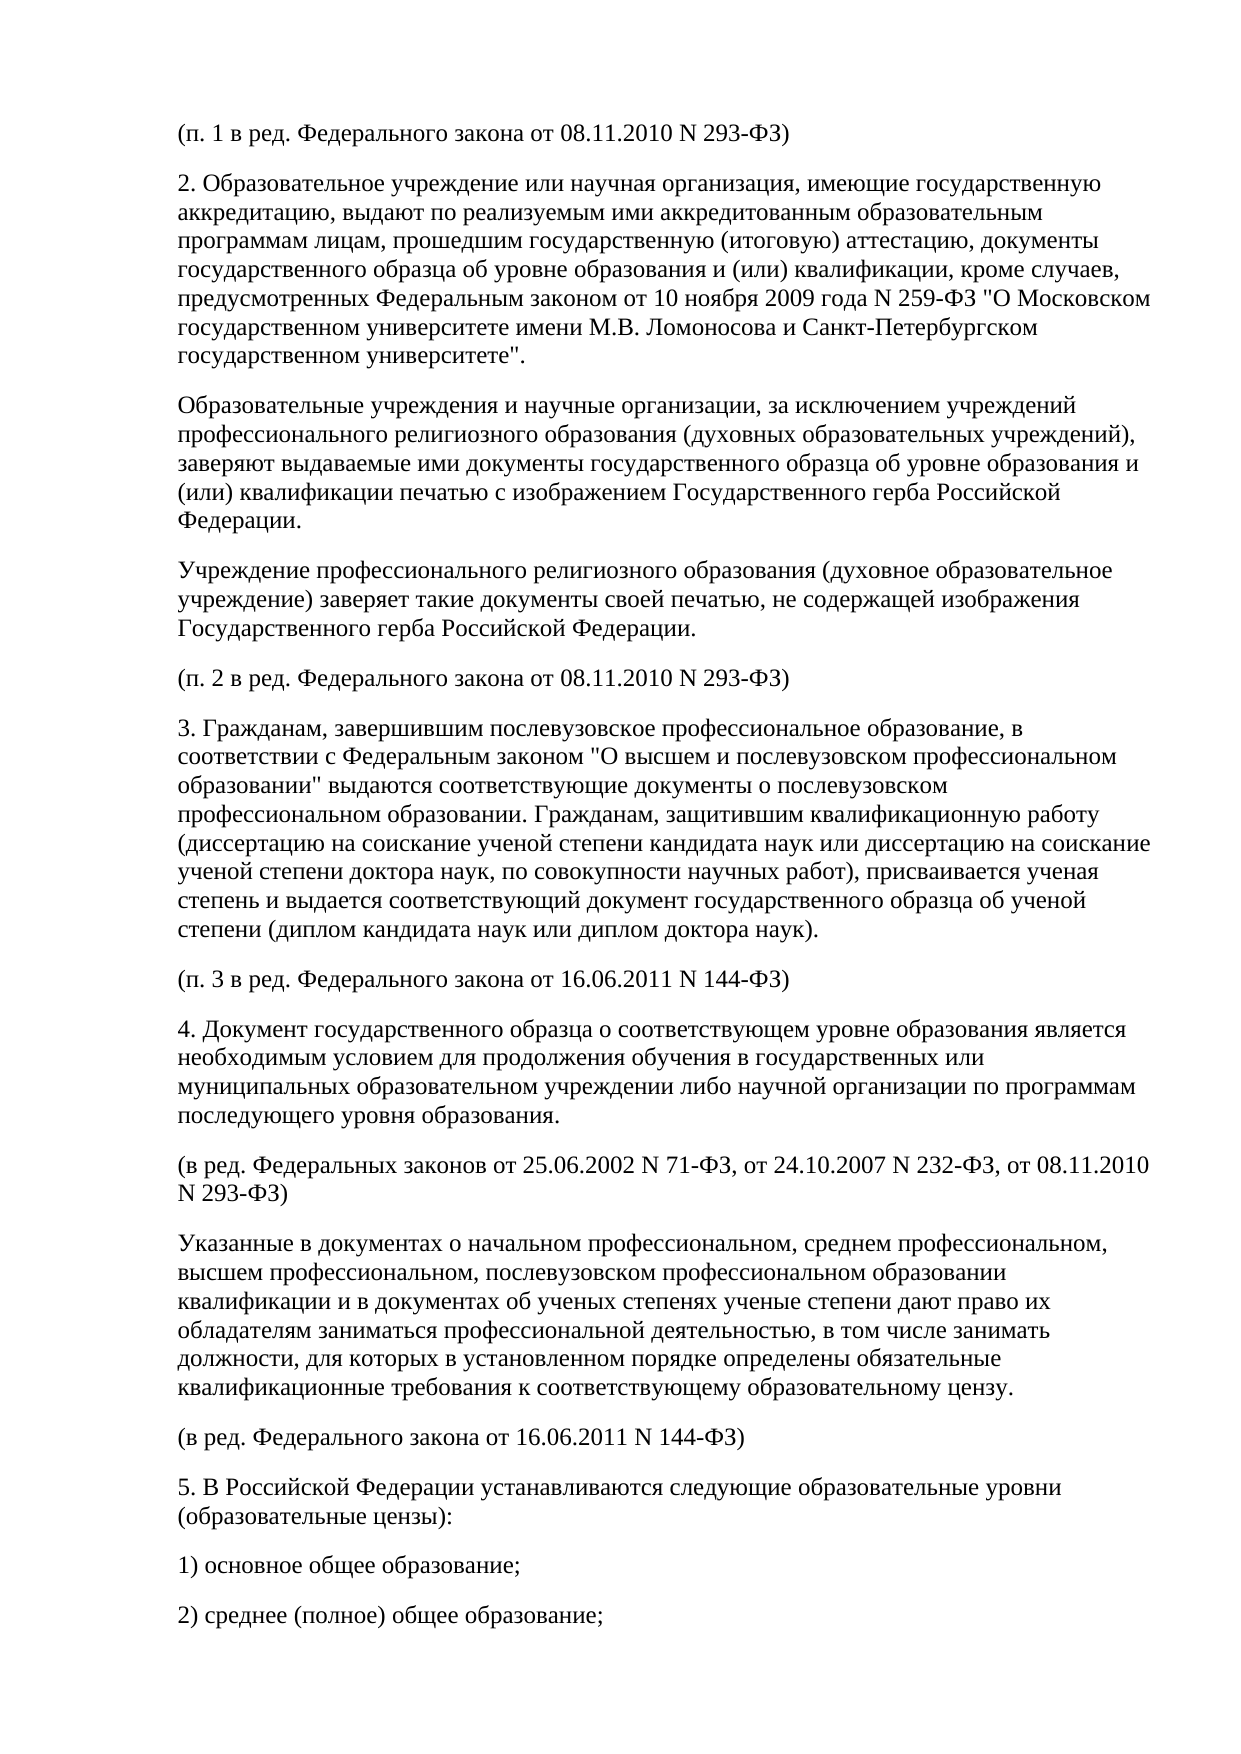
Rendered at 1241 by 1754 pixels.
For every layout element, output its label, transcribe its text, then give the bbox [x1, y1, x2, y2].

text 3. Гражданам, завершившим послевузовское профессиональное образование, в соответствии с Федеральным законом "О высшем и послевузовском профессиональном образовании" выдаются соответствующие документы о послевузовском профессиональном образовании. Гражданам, защитившим квалификационную работу (диссертацию на соискание ученой степени кандидата наук или диссертацию на соискание ученой степени доктора наук, по совокупности научных работ), присваивается ученая степень и выдается соответствующий документ государственного образца об ученой степени (диплом кандидата наук или диплом доктора наук). [177, 713, 1152, 943]
text Указанные в документах о начальном профессиональном, среднем профессиональном, высшем профессиональном, послевузовском профессиональном образовании квалификации и в документах об ученых степенях ученые степени дают право их обладателям заниматься профессиональной деятельностью, в том числе занимать должности, для которых в установленном порядке определены обязательные квалификационные требования к соответствующему образовательному цензу. [177, 1228, 1152, 1401]
text 2) среднее (полное) общее образование; [177, 1601, 1152, 1629]
text Образовательные учреждения и научные организации, за исключением учреждений профессионального религиозного образования (духовных образовательных учреждений), заверяют выдаваемые ими документы государственного образца об уровне образования и (или) квалификации печатью с изображением Государственного герба Российской Федерации. [177, 390, 1152, 534]
text (в ред. Федеральных законов от 25.06.2002 N 71-ФЗ, от 24.10.2007 N 232-ФЗ, от 08.11.2010 N 293-ФЗ) [177, 1150, 1152, 1207]
text (п. 1 в ред. Федерального закона от 08.11.2010 N 293-ФЗ) [177, 118, 1152, 147]
text (п. 2 в ред. Федерального закона от 08.11.2010 N 293-ФЗ) [177, 663, 1152, 691]
text 5. В Российской Федерации устанавливаются следующие образовательные уровни (образовательные цензы): [177, 1472, 1152, 1529]
text 4. Документ государственного образца о соответствующем уровне образования является необходимым условием для продолжения обучения в государственных или муниципальных образовательном учреждении либо научной организации по программам последующего уровня образования. [177, 1014, 1152, 1129]
text (п. 3 в ред. Федерального закона от 16.06.2011 N 144-ФЗ) [177, 964, 1152, 992]
text (в ред. Федерального закона от 16.06.2011 N 144-ФЗ) [177, 1422, 1152, 1451]
text Учреждение профессионального религиозного образования (духовное образовательное учреждение) заверяет такие документы своей печатью, не содержащей изображения Государственного герба Российской Федерации. [177, 555, 1152, 642]
text 1) основное общее образование; [177, 1551, 1152, 1579]
text 2. Образовательное учреждение или научная организация, имеющие государственную аккредитацию, выдают по реализуемым ими аккредитованным образовательным программам лицам, прошедшим государственную (итоговую) аттестацию, документы государственного образца об уровне образования и (или) квалификации, кроме случаев, предусмотренных Федеральным законом от 10 ноября 2009 года N 259-ФЗ "О Московском государственном университете имени М.В. Ломоносова и Санкт-Петербургском государственном университете". [177, 168, 1152, 369]
